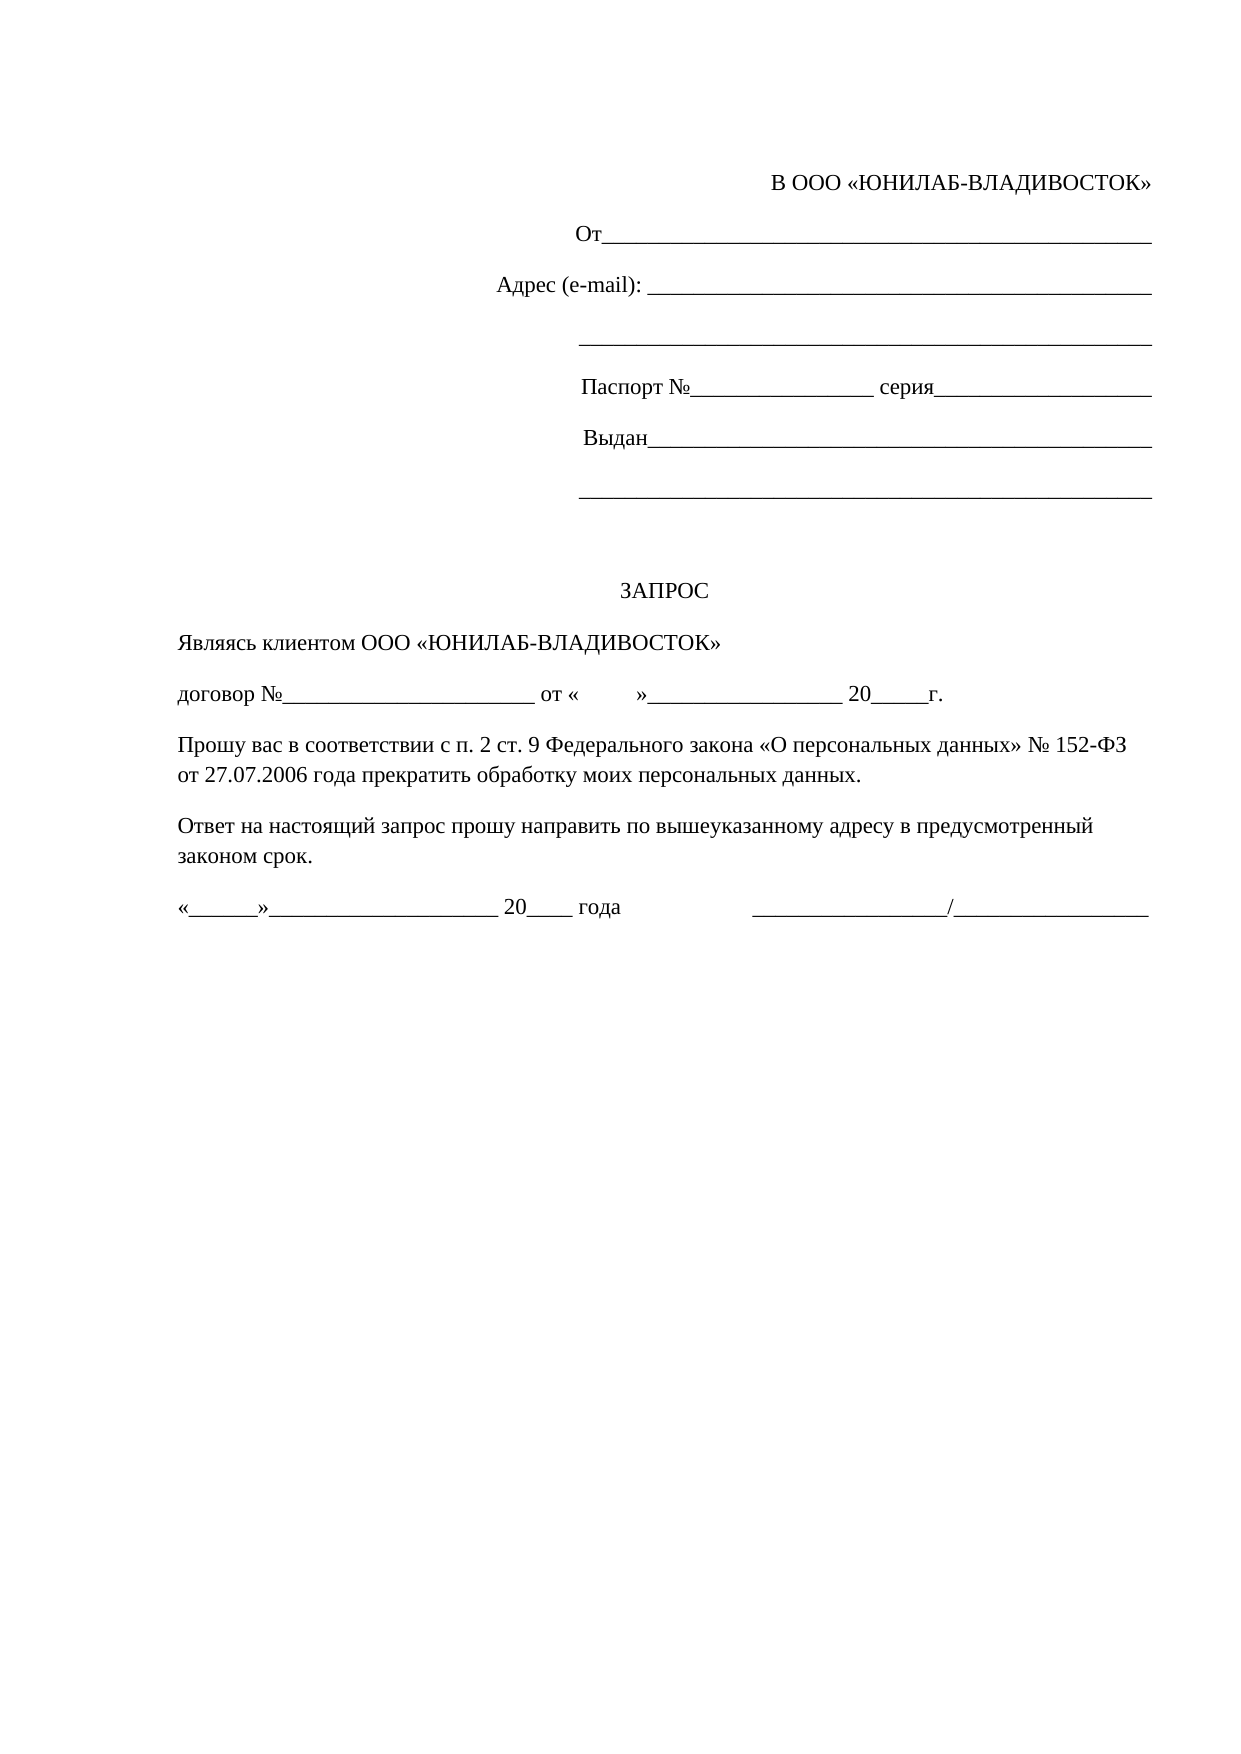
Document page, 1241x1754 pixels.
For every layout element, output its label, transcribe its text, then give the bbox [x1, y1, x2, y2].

text Выдан____________________________________________ [177, 424, 1152, 451]
text __________________________________________________ [177, 475, 1152, 502]
text Адрес (e-mail): ____________________________________________ [177, 271, 1152, 298]
text __________________________________________________ [177, 322, 1152, 349]
text ЗАПРОС [177, 577, 1152, 604]
text В ООО «ЮНИЛАБ-ВЛАДИВОСТОК» [177, 169, 1152, 196]
text «______»____________________ 20____ года _________________/_________________ [177, 893, 1152, 919]
text Паспорт №________________ серия___________________ [177, 373, 1152, 400]
text Являясь клиентом ООО «ЮНИЛАБ-ВЛАДИВОСТОК» [177, 628, 1152, 655]
text договор №______________________ от « »_________________ 20_____г. [177, 679, 1152, 706]
text Прошу вас в соответствии с п. 2 ст. 9 Федерального закона «О персональных данных» № 152-ФЗ от 27.07.2006 года прекратить обработку моих персональных данных. [177, 731, 1152, 787]
text Ответ на настоящий запрос прошу направить по вышеуказанному адресу в предусмотренный законом срок. [177, 812, 1152, 868]
text От________________________________________________ [177, 220, 1152, 247]
